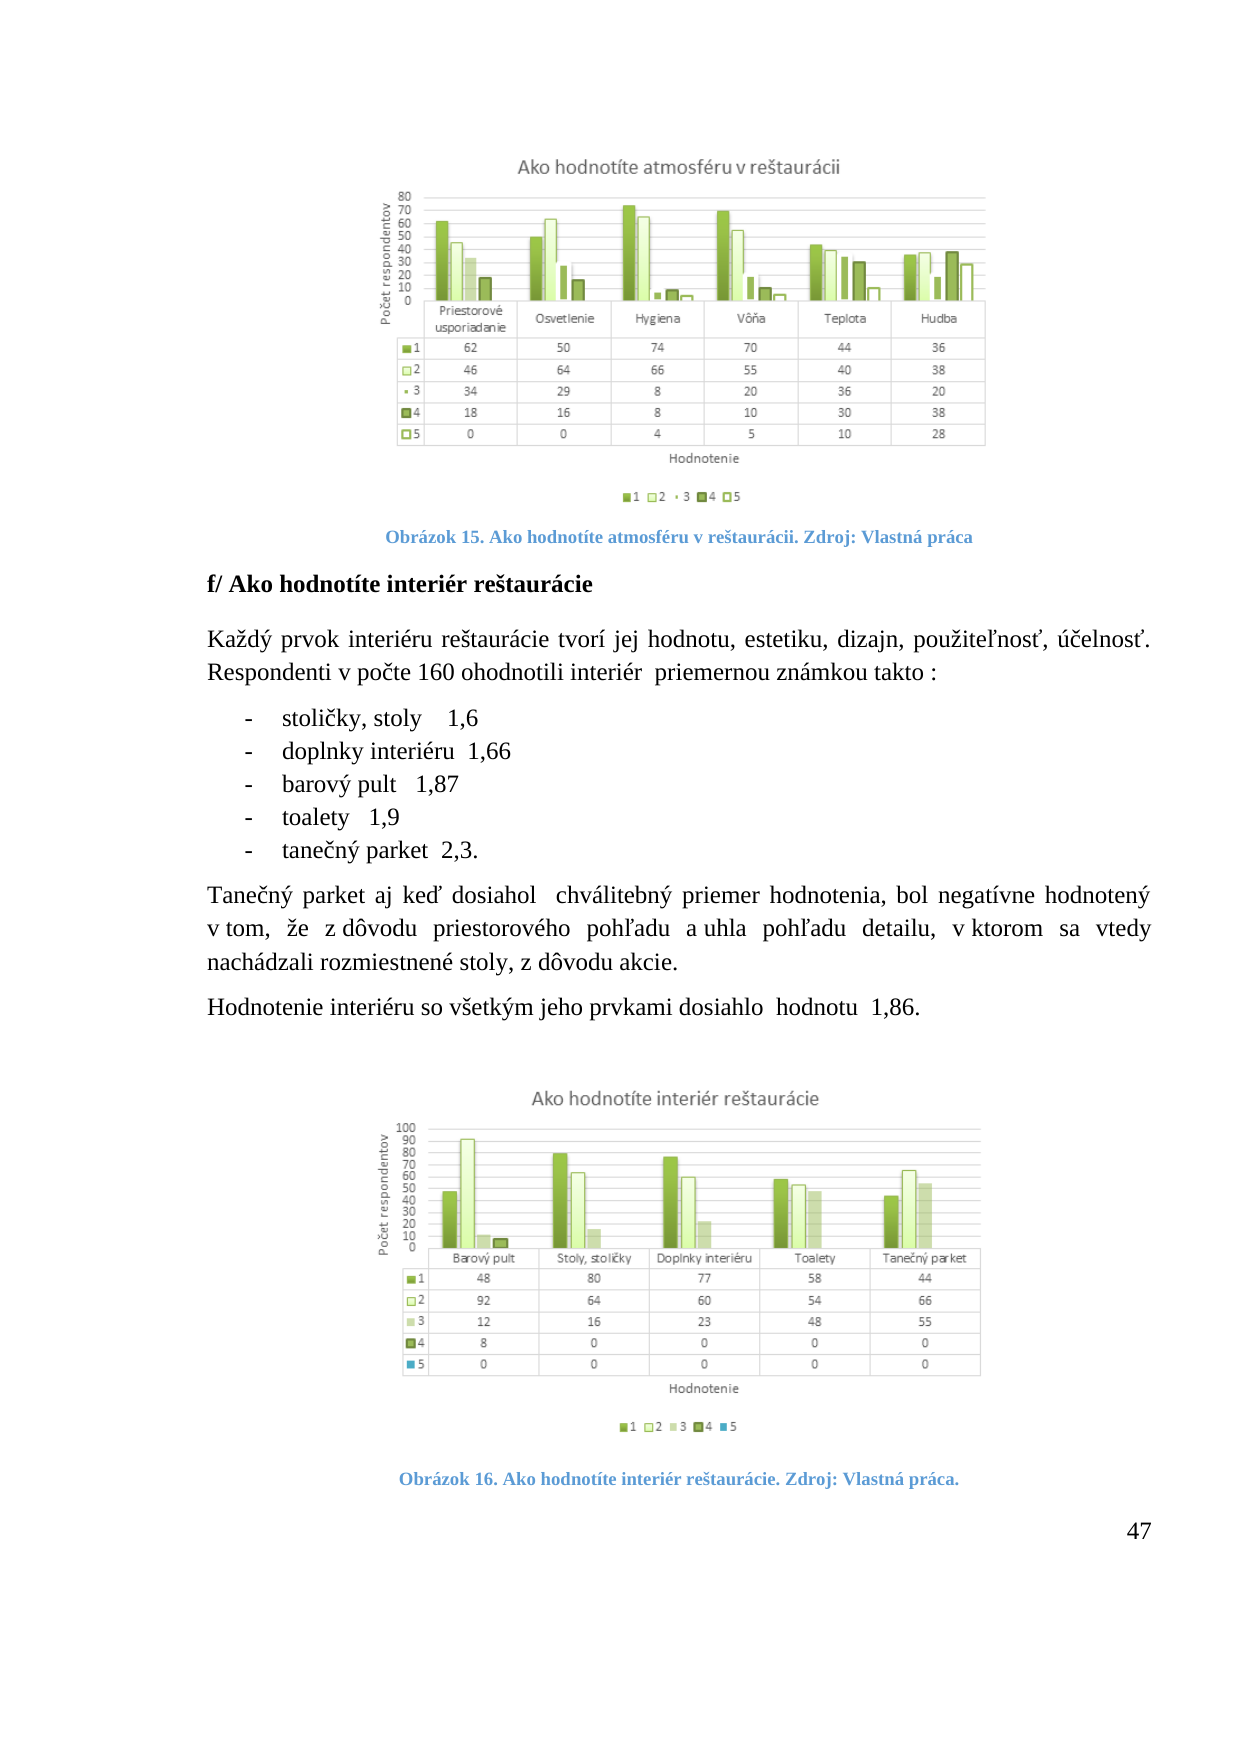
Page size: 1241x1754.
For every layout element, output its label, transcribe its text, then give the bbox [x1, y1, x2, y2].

picture [369, 1083, 990, 1441]
text f/ Ako hodnotíte interiér reštaurácie [207, 569, 1152, 597]
list tanečný parket 2,3. [244, 835, 1152, 864]
list stoličky, stoly 1,6 [244, 703, 1152, 732]
list doplnky interiéru 1,66 [244, 736, 1152, 765]
text Obrázok 16. Ako hodnotíte interiér reštaurácie. Zdroj: Vlastná práca. [207, 1467, 1152, 1489]
text Obrázok 15. Ako hodnotíte atmosféru v reštaurácii. Zdroj: Vlastná práca [207, 526, 1152, 548]
text Každý prvok interiéru reštaurácie tvorí jej hodnotu, estetiku, dizajn, použiteľnosť, účelnosť. Respondenti v počte 160 ohodnotili interiér priemernou známkou takto : [207, 624, 1152, 686]
text Tanečný parket aj keď dosiahol chválitebný priemer hodnotenia, bol negatívne hodnotený v tom, že z dôvodu priestorového pohľadu a uhla pohľadu detailu, v ktorom sa vtedy nachádzali rozmiestnené stoly, z dôvodu akcie. [207, 881, 1152, 975]
list toalety 1,9 [244, 802, 1152, 831]
text Hodnotenie interiéru so všetkým jeho prvkami dosiahlo hodnotu 1,86. [207, 992, 1152, 1021]
list barový pult 1,87 [244, 769, 1152, 798]
picture [362, 147, 997, 510]
